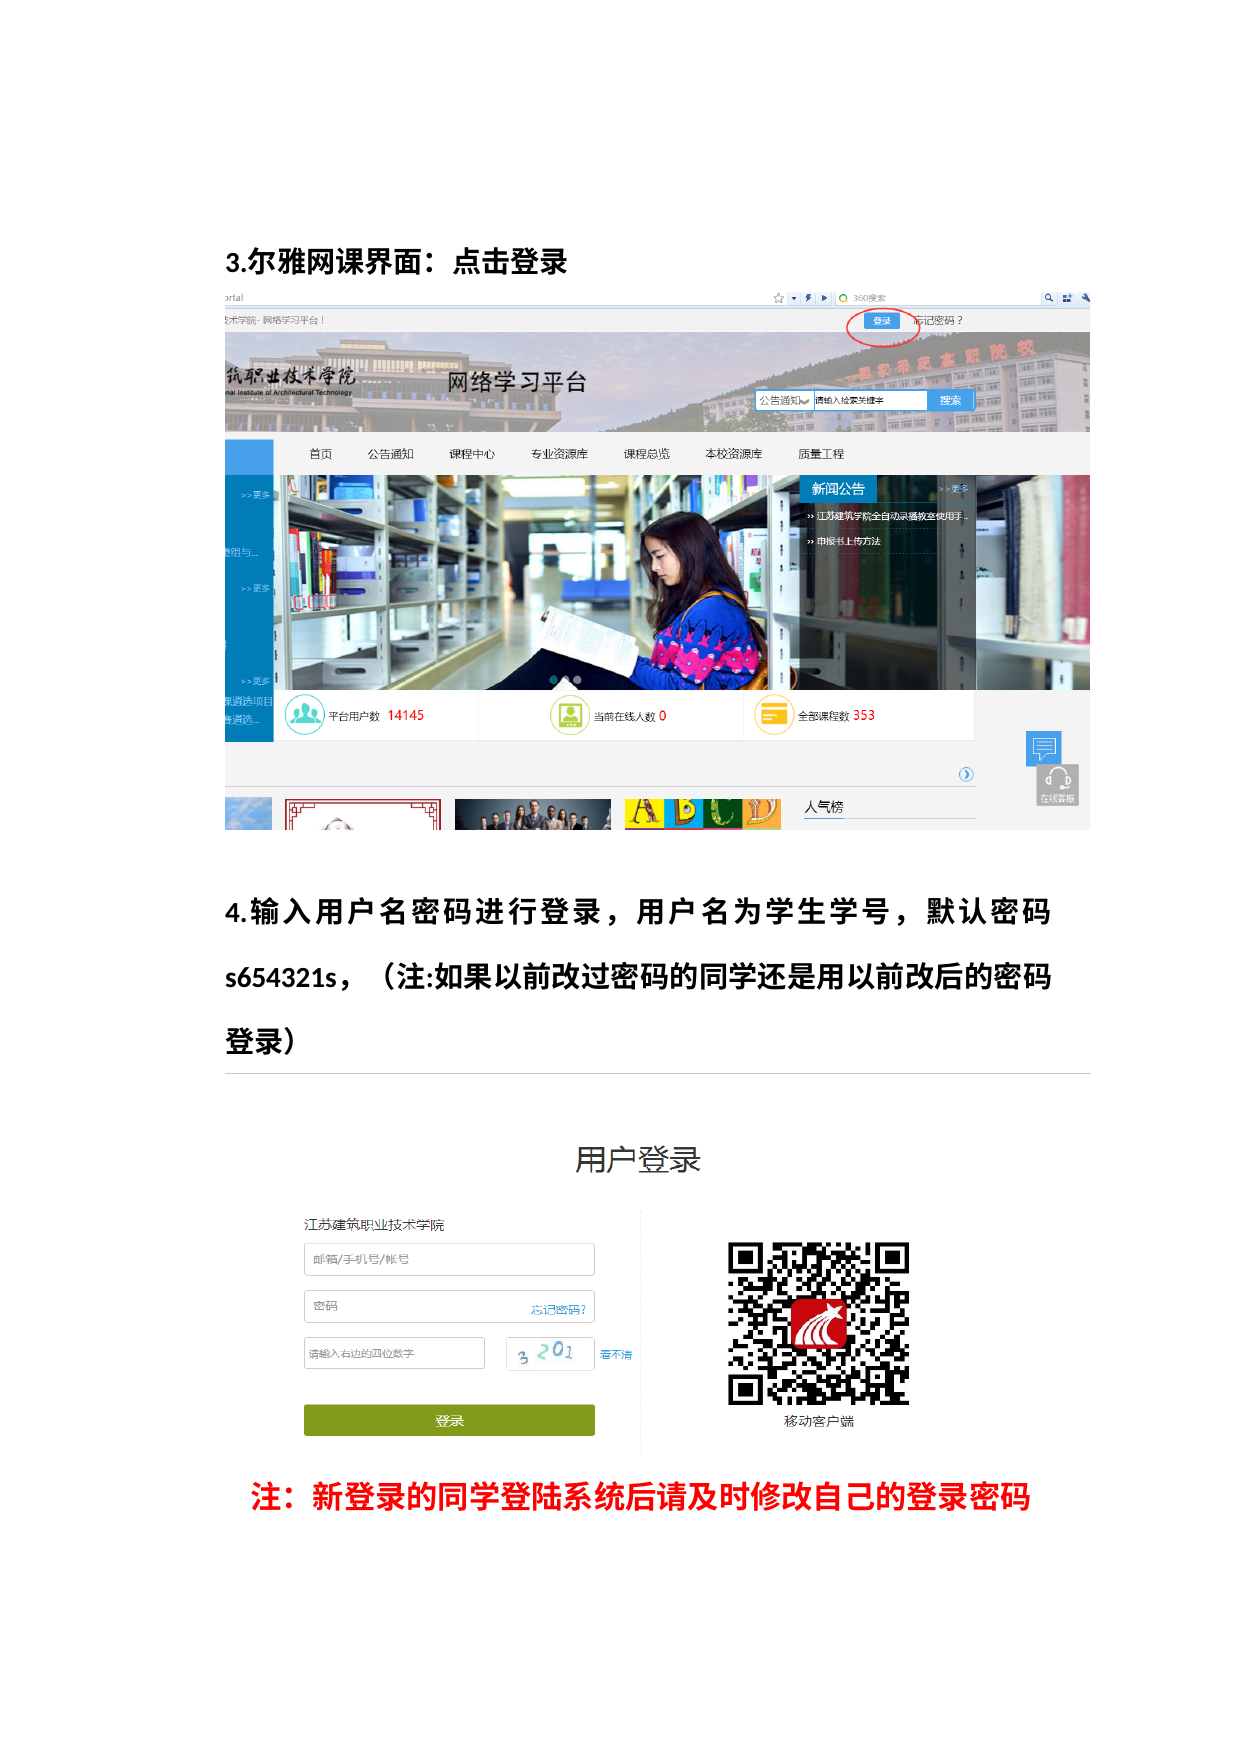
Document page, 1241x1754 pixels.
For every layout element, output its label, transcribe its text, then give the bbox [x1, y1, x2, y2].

list 4.输入用户名密码进行登录，用户名为学生学号，默认密码s654321s，（注:如果以前改过密码的同学还是用以前改后的密码登录） [225, 877, 1053, 1072]
picture [225, 292, 1091, 830]
list 3.尔雅网课界面：点击登录 [225, 227, 1053, 292]
picture [225, 1072, 1091, 1454]
text 注：新登录的同学登陆系统后请及时修改自己的登录密码 [187, 1462, 1053, 1527]
picture [234, 698, 241, 705]
